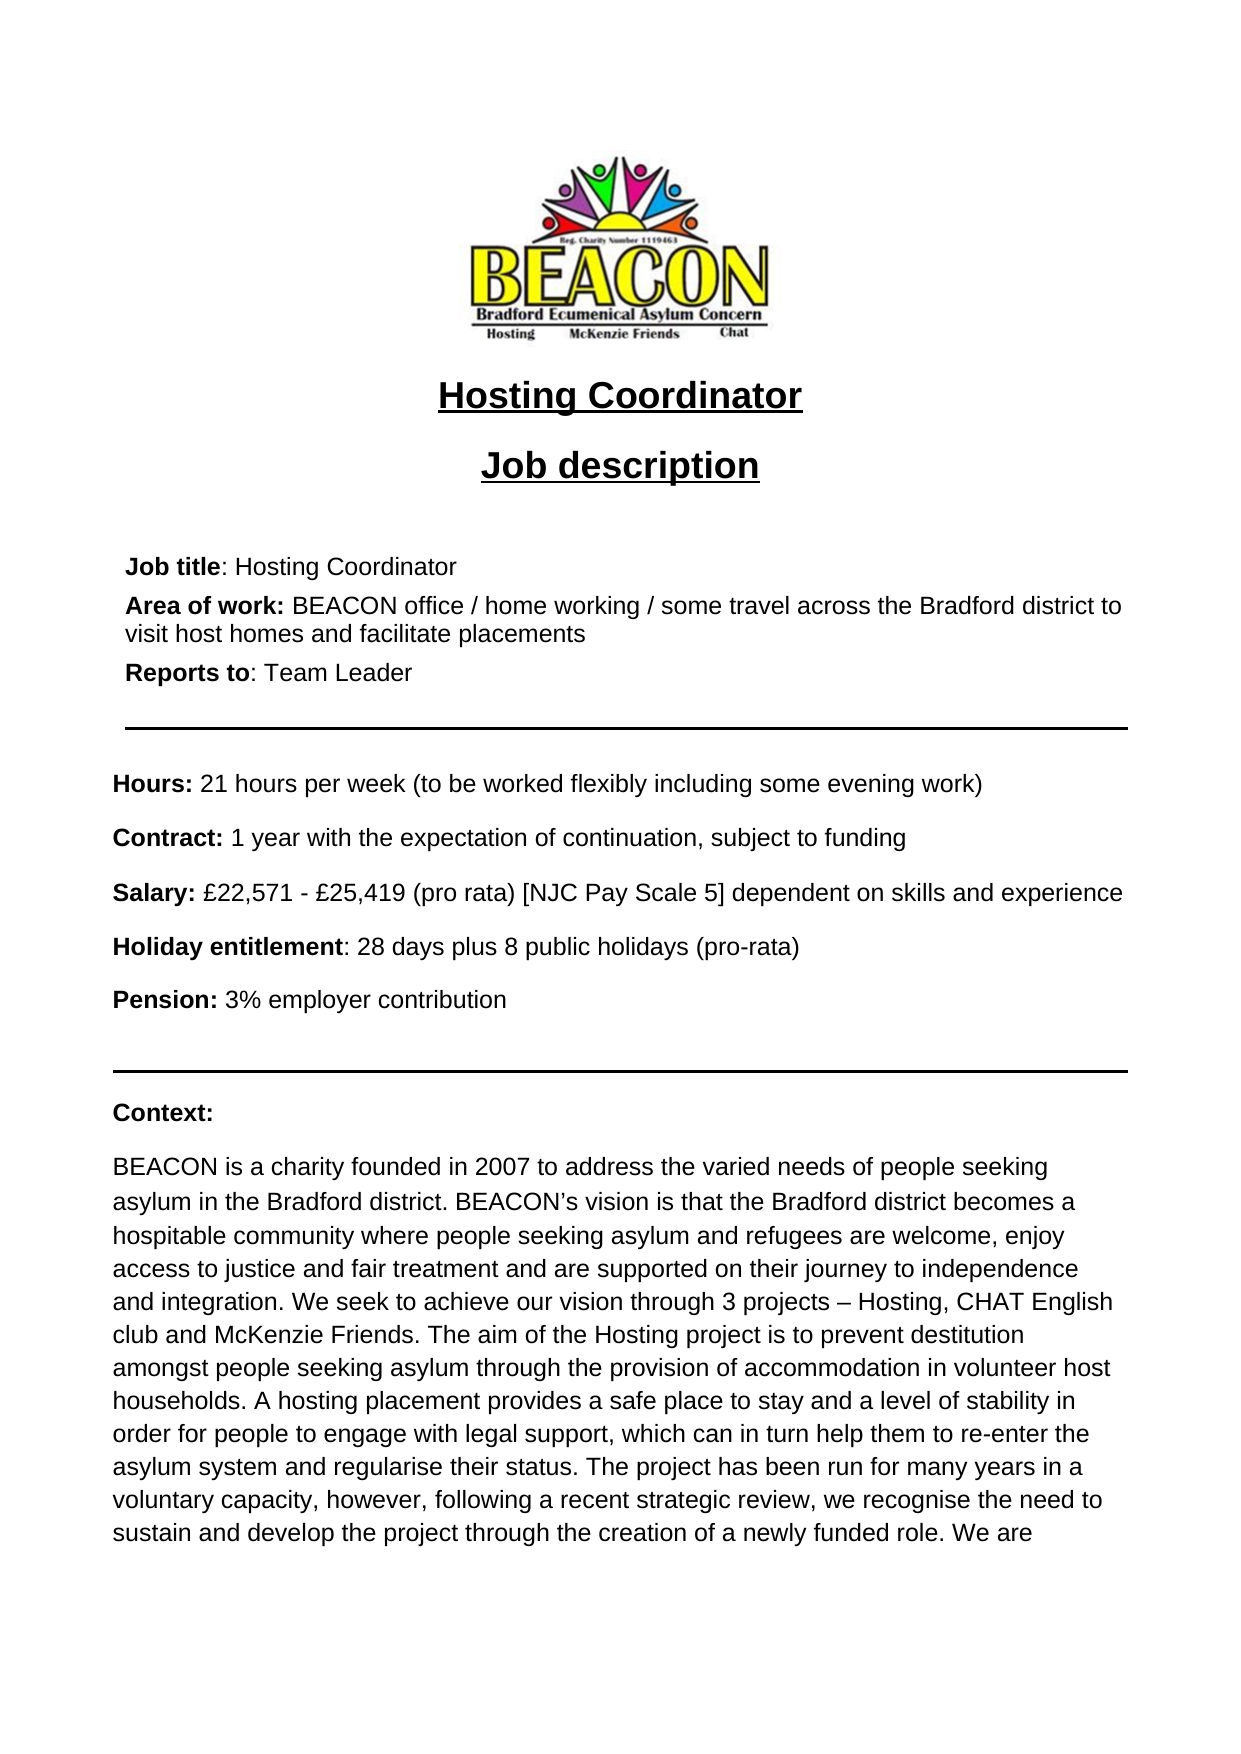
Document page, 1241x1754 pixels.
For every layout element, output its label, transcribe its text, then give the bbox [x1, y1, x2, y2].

text Contract: 1 year with the expectation of continuation, subject to funding [112, 823, 1128, 851]
text Reports to: Team Leader [125, 658, 1128, 687]
text Hours: 21 hours per week (to be worked flexibly including some evening work) [112, 769, 1128, 797]
text Job description [112, 443, 1128, 487]
text Pension: 3% employer contribution [112, 985, 1128, 1014]
text Hosting Coordinator [112, 373, 1128, 416]
text Salary: £22,571 - £25,419 (pro rata) [NJC Pay Scale 5] dependent on skills and experience [112, 878, 1128, 906]
text Job title: Hosting Coordinator [125, 552, 1128, 581]
text Holiday entitlement: 28 days plus 8 public holidays (pro-rata) [112, 932, 1128, 960]
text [112, 1152, 1128, 1547]
picture [459, 150, 782, 348]
text Context: [112, 1098, 1128, 1127]
text Area of work: BEACON office / home working / some travel across the Bradford district to visit host homes and facilitate placements [125, 591, 1128, 648]
